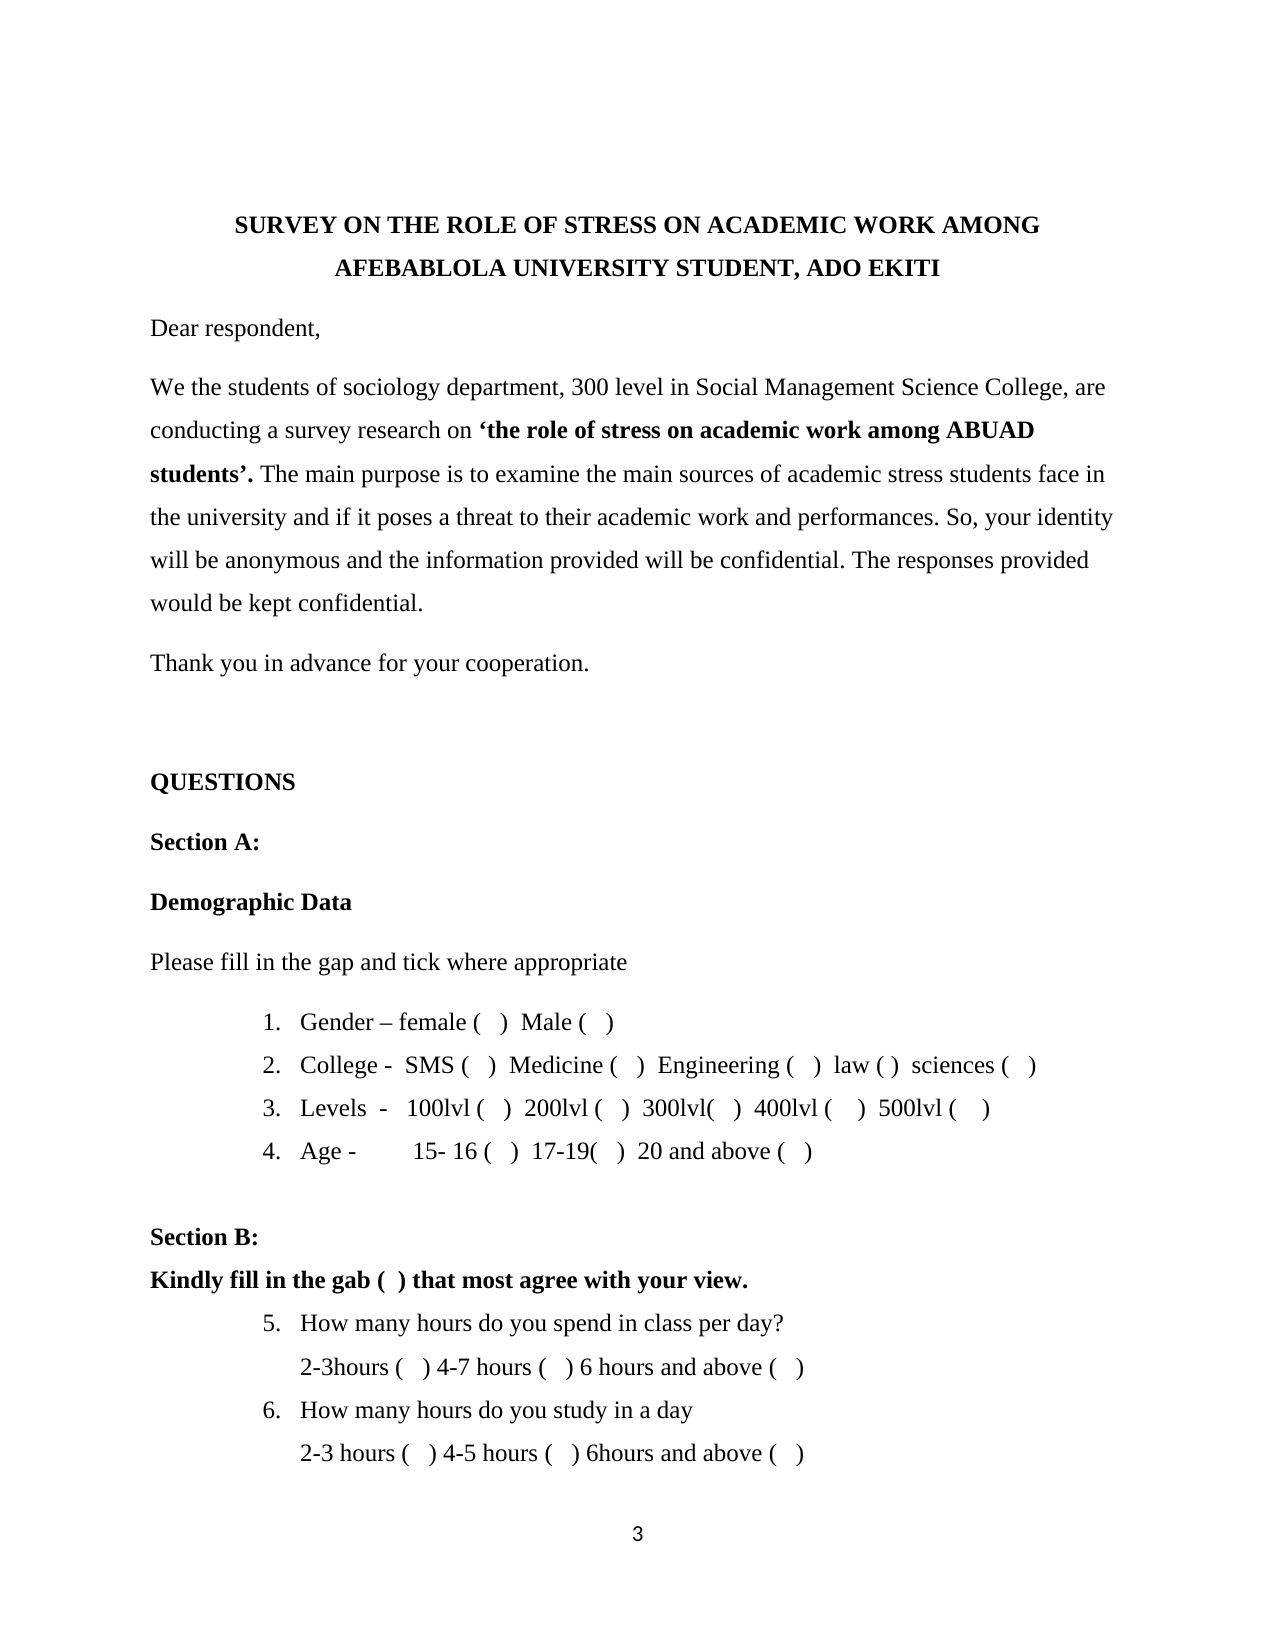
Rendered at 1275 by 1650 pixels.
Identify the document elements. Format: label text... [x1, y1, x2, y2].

text Dear respondent, [150, 313, 1125, 341]
text Demographic Data [150, 887, 1125, 916]
list 2-3hours ( ) 4-7 hours ( ) 6 hours and above ( ) [300, 1352, 1125, 1380]
text Thank you in advance for your cooperation. [150, 648, 1125, 677]
text Section B: [150, 1222, 1125, 1251]
list How many hours do you spend in class per day? [262, 1308, 1125, 1337]
list Gender – female ( ) Male ( ) [262, 1007, 1125, 1035]
list College - SMS ( ) Medicine ( ) Engineering ( ) law ( ) sciences ( ) [262, 1050, 1125, 1078]
text Please fill in the gap and tick where appropriate [150, 947, 1125, 976]
text Section A: [150, 827, 1125, 856]
list Age - 15- 16 ( ) 17-19( ) 20 and above ( ) [262, 1136, 1125, 1165]
list 2-3 hours ( ) 4-5 hours ( ) 6hours and above ( ) [300, 1438, 1125, 1467]
text We the students of sociology department, 300 level in Social Management Science College, are conducting a survey research on ‘the role of stress on academic work among ABUAD students’. The main purpose is to examine the main sources of academic stress students face in the university and if it poses a threat to their academic work and performances. So, your identity will be anonymous and the information provided will be confidential. The responses provided would be kept confidential. [150, 372, 1125, 617]
list Levels - 100lvl ( ) 200lvl ( ) 300lvl( ) 400lvl ( ) 500lvl ( ) [262, 1093, 1125, 1122]
text QUESTIONS [150, 767, 1125, 796]
list How many hours do you study in a day [262, 1395, 1125, 1423]
text Kindly fill in the gab ( ) that most agree with your view. [150, 1265, 1125, 1294]
text SURVEY ON THE ROLE OF STRESS ON ACADEMIC WORK AMONG AFEBABLOLA UNIVERSITY STUDENT, ADO EKITI [150, 210, 1125, 282]
